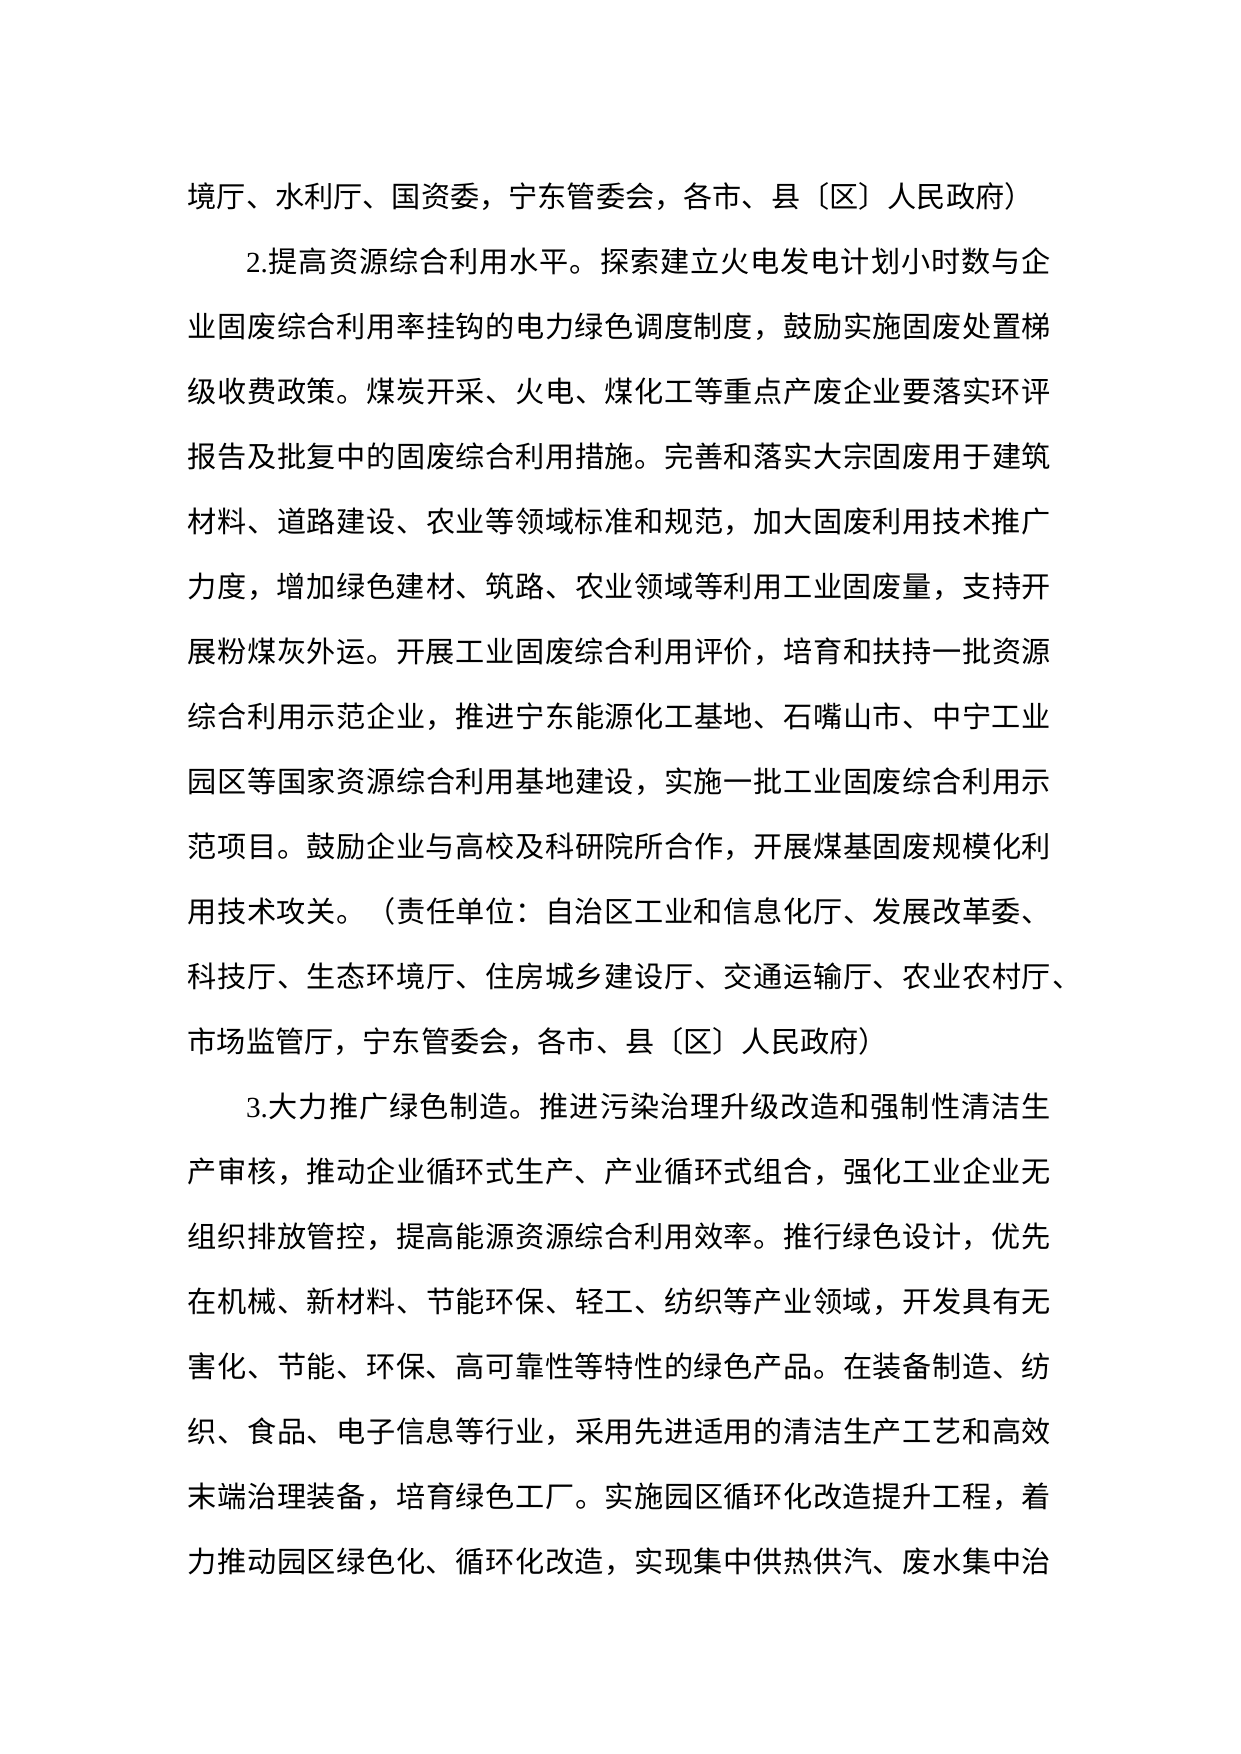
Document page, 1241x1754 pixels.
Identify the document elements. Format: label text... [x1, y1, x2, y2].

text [187, 162, 1053, 227]
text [187, 1072, 1053, 1592]
text 2.提高资源综合利用水平。探索建立火电发电计划小时数与企业固废综合利用率挂钩的电力绿色调度制度，鼓励实施固废处置梯级收费政策。煤炭开采、火电、煤化工等重点产废企业要落实环评报告及批复中的固废综合利用措施。完善和落实大宗固废用于建筑材料、道路建设、农业等领域标准和规范，加大固废利用技术推广力度，增加绿色建材、筑路、农业领域等利用工业固废量，支持开展粉煤灰外运。开展工业固废综合利用评价，培育和扶持一批资源综合利用示范企业，推进宁东能源化工基地、石嘴山市、中宁工业园区等国家资源综合利用基地建设，实施一批工业固废综合利用示范项目。鼓励企业与高校及科研院所合作，开展煤基固废规模化利用技术攻关。（责任单位：自治区工业和信息化厅、发展改革委、科技厅、生态环境厅、住房城乡建设厅、交通运输厅、农业农村厅、市场监管厅，宁东管委会，各市、县〔区〕人民政府） [187, 227, 1053, 1072]
